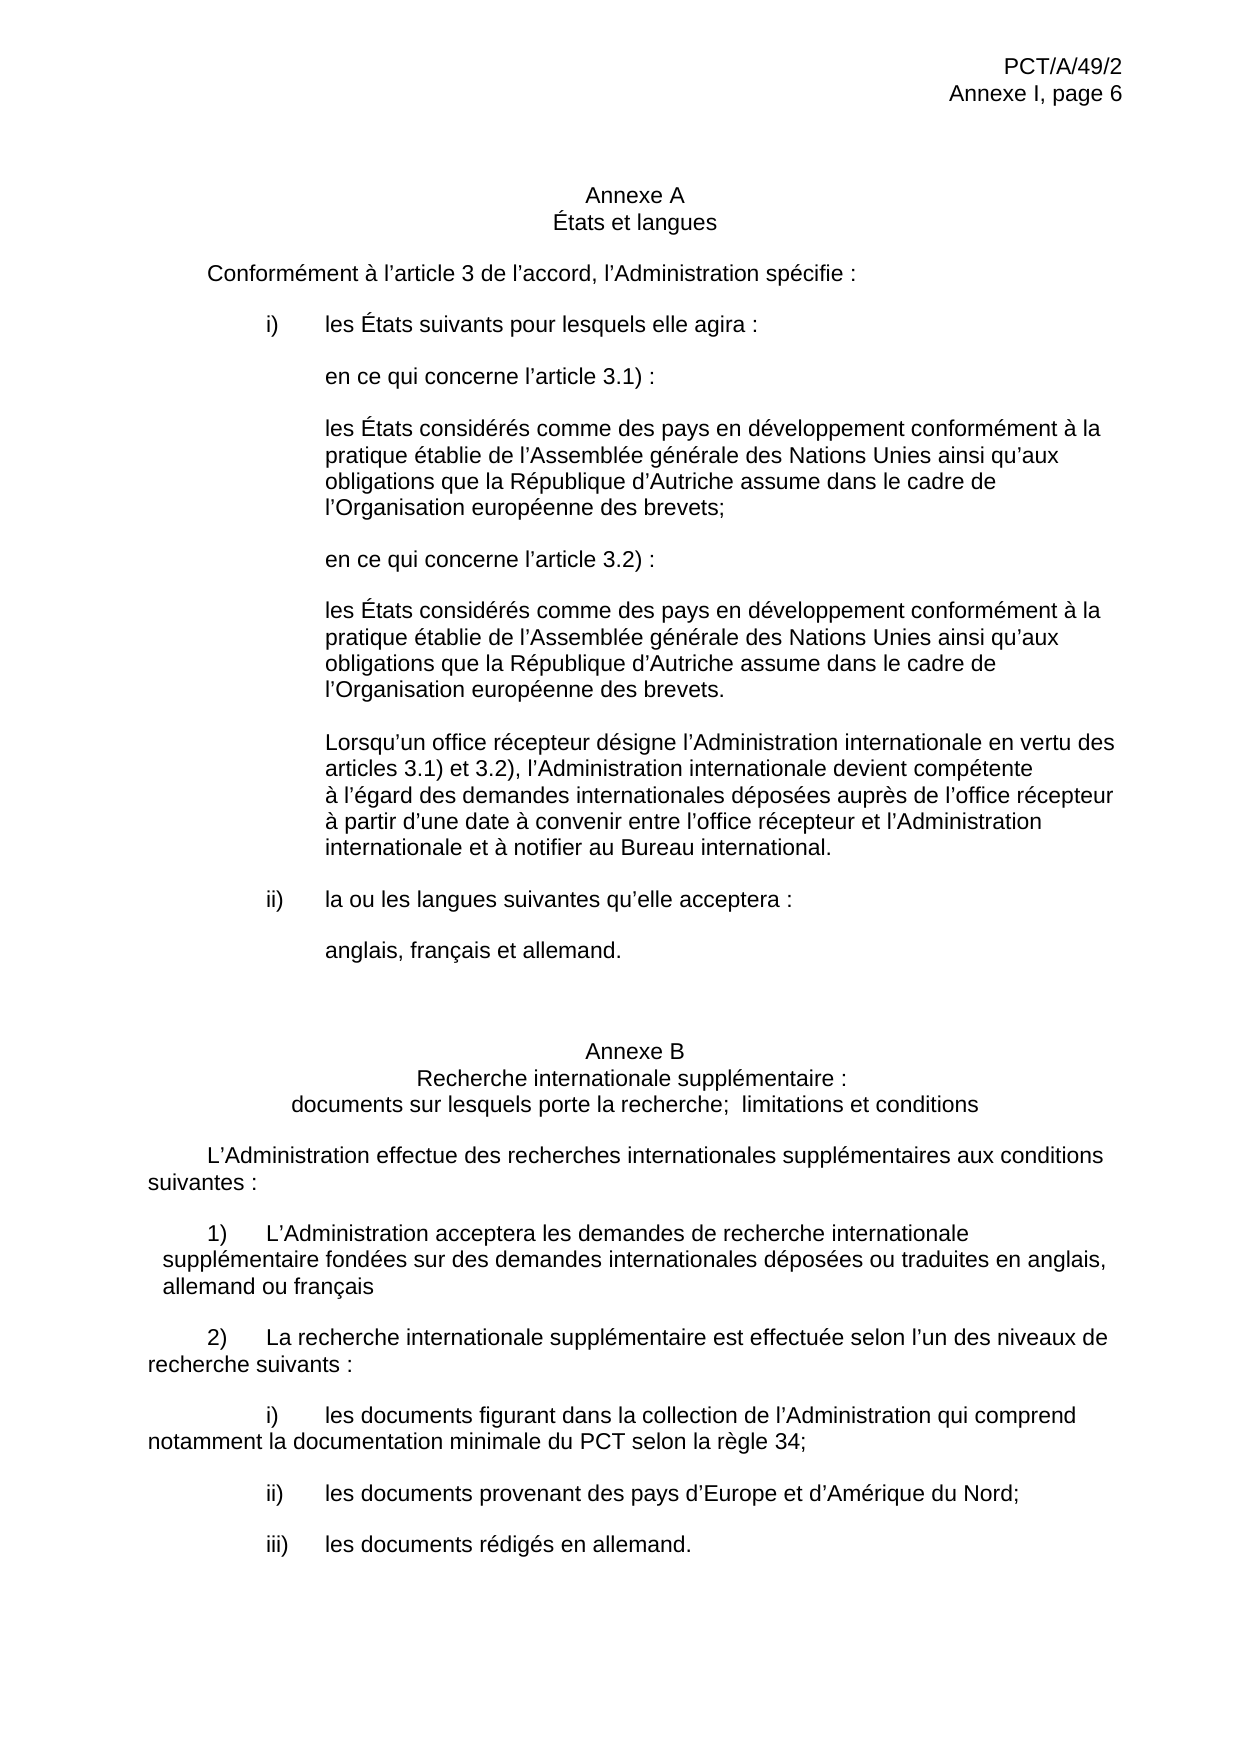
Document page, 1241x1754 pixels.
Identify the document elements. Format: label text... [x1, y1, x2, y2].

list les documents provenant des pays d’Europe et d’Amérique du Nord; [266, 1479, 1122, 1506]
list La recherche internationale supplémentaire est effectuée selon l’un des niveaux de recherche suivants : [148, 1324, 1122, 1377]
text L’Administration effectue des recherches internationales supplémentaires aux conditions suivantes : [148, 1142, 1122, 1195]
text anglais, français et allemand. [325, 937, 1122, 963]
text Conformément à l’article 3 de l’accord, l’Administration spécifie : [207, 260, 1122, 286]
subtitle Annexe B Recherche internationale supplémentaire : documents sur lesquels porte la recherche; limitations et conditions [148, 1038, 1122, 1117]
list les documents rédigés en allemand. [266, 1531, 1122, 1557]
list L’Administration acceptera les demandes de recherche internationale supplémentaire fondées sur des demandes internationales déposées ou traduites en anglais, allemand ou français [162, 1220, 1122, 1299]
text ii) la ou les langues suivantes qu’elle acceptera : [207, 886, 1122, 912]
text en ce qui concerne l’article 3.1) : les États considérés comme des pays en développement conformément à la pratique établie de l’Assemblée générale des Nations Unies ainsi qu’aux obligations que la République d’Autriche assume dans le cadre de l’Organisation européenne des brevets; [325, 363, 1122, 521]
text i) les États suivants pour lesquels elle agira : [207, 311, 1122, 338]
text les États considérés comme des pays en développement conformément à la pratique établie de l’Assemblée générale des Nations Unies ainsi qu’aux obligations que la République d’Autriche assume dans le cadre de l’Organisation européenne des brevets. Lorsqu’un office récepteur désigne l’Administration internationale en vertu des articles 3.1) et 3.2), l’Administration internationale devient compétente à l’égard des demandes internationales déposées auprès de l’office récepteur à partir d’une date à convenir entre l’office récepteur et l’Administration internationale et à notifier au Bureau international. [325, 597, 1122, 861]
text en ce qui concerne l’article 3.2) : [325, 546, 1122, 572]
subtitle Annexe A États et langues [148, 182, 1122, 235]
list les documents figurant dans la collection de l’Administration qui comprend notamment la documentation minimale du PCT selon la règle 34; [148, 1402, 1122, 1454]
